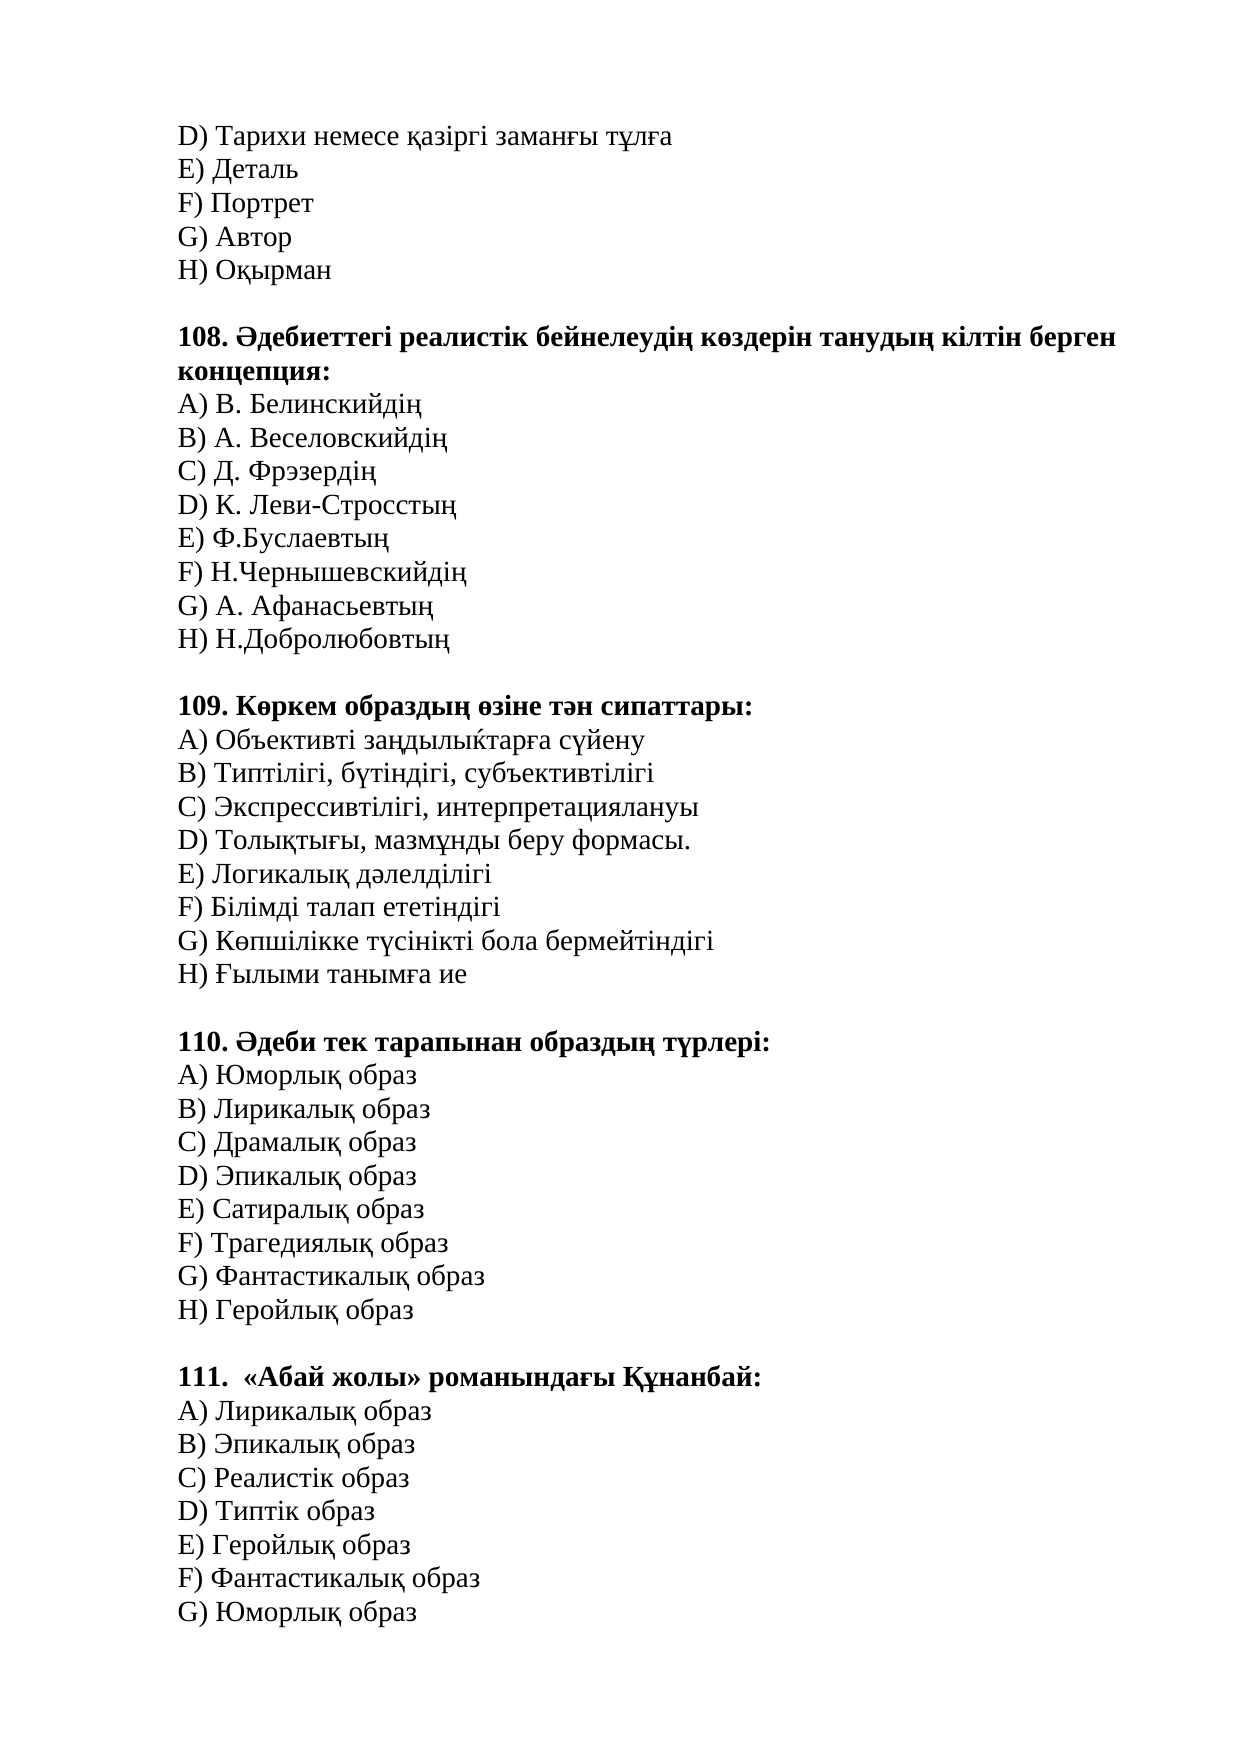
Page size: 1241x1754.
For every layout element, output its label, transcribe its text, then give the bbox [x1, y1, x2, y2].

text G) Фантастикалық образ [177, 1258, 1152, 1292]
text F) Білімді талап ететіндігі [177, 889, 1152, 923]
text А) В. Белинскийдің [177, 386, 1152, 420]
text G) Көпшілікке түсінікті бола бермейтіндігі [177, 923, 1152, 957]
text D) Эпикалық образ [177, 1158, 1152, 1191]
text 108. Әдебиеттегі реалистік бейнелеудің көздерін танудың кілтін берген концепция: [177, 319, 1152, 386]
text D) Типтік образ [177, 1493, 1152, 1527]
text A) Лирикалық образ [177, 1393, 1152, 1426]
text E) Геройлық образ [177, 1527, 1152, 1560]
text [177, 118, 1152, 286]
text F) Трагедиялық образ [177, 1225, 1152, 1258]
text C) Драмалық образ [177, 1124, 1152, 1158]
text B) А. Веселовскийдің C) Д. Фрэзердің D) К. Леви-Стросстың E) Ф.Буслаевтың F) Н.Чернышевскийдің G) А. Афанасьевтың H) Н.Добролюбовтың [177, 420, 1152, 655]
text D) Толықтығы, мазмұнды беру формасы. [177, 822, 1152, 856]
text C) Реалистік образ [177, 1460, 1152, 1493]
text B) Эпикалық образ [177, 1426, 1152, 1460]
text G) Юморлық образ [177, 1594, 1152, 1627]
text 111. «Абай жолы» романындағы Құнанбай: [177, 1359, 1152, 1393]
text F) Фантастикалық образ [177, 1560, 1152, 1594]
text E) Сатиралық образ [177, 1191, 1152, 1225]
text B) Типтілігі, бүтіндігі, субъективтілігі [177, 755, 1152, 789]
text E) Логикалық дәлелділігі [177, 856, 1152, 889]
text A) Объективті заңдылыќтарға сүйену [177, 722, 1152, 755]
text H) Ғылыми танымға ие [177, 957, 1152, 990]
text A) Юморлық образ [177, 1057, 1152, 1091]
text B) Лирикалық образ [177, 1091, 1152, 1124]
text H) Геройлық образ [177, 1292, 1152, 1326]
text C) Экспрессивтілігі, интерпретациялануы [177, 789, 1152, 822]
text 110. Әдеби тек тарапынан образдың түрлері: [177, 1024, 1152, 1057]
text 109. Көркем образдың өзіне тән сипаттары: [177, 688, 1152, 722]
